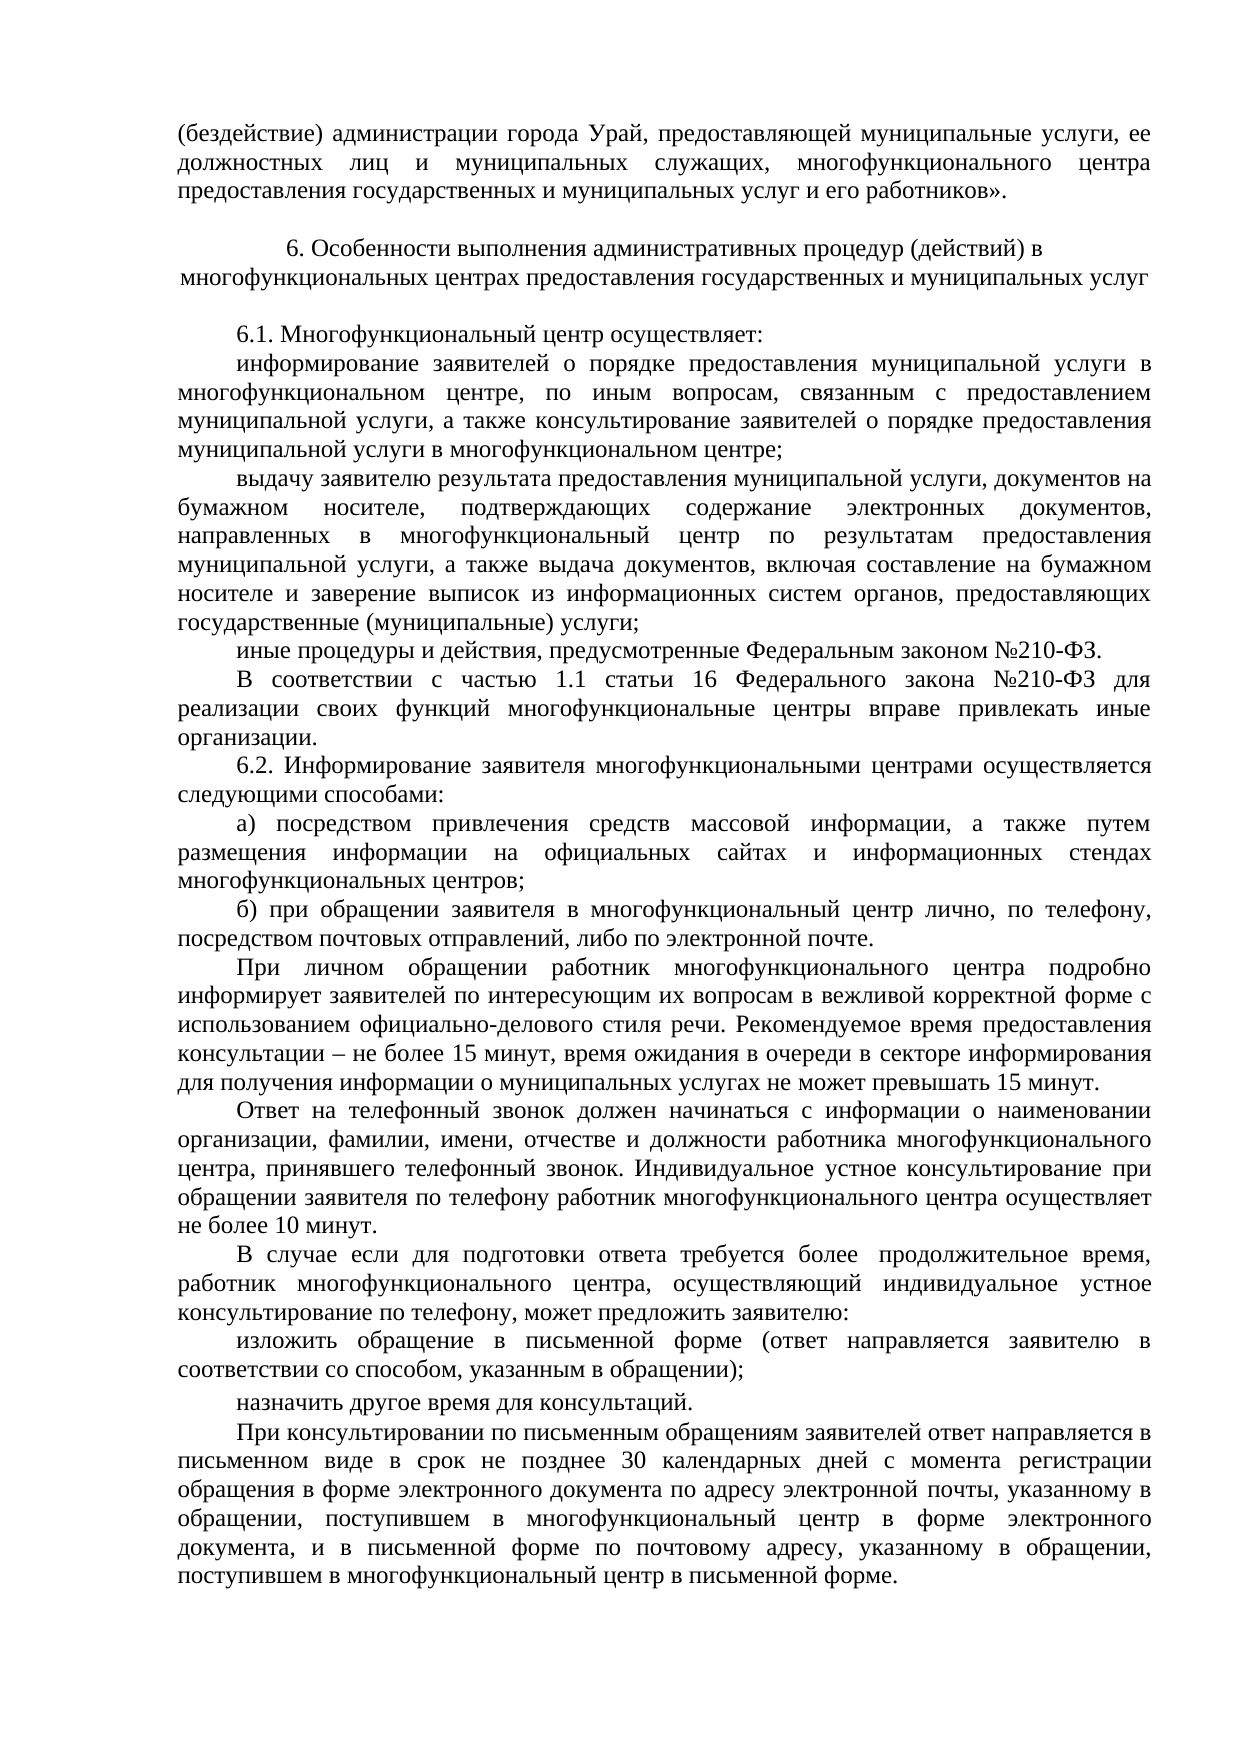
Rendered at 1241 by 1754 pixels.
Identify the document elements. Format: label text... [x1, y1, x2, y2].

text информирование заявителей о порядке предоставления муниципальной услуги в многофункциональном центре, по иным вопросам, связанным с предоставлением муниципальной услуги, а также консультирование заявителей о порядке предоставления муниципальной услуги в многофункциональном центре; [177, 348, 1152, 463]
subtitle 6. Особенности выполнения административных процедур (действий) в многофункциональных центрах предоставления государственных и муниципальных услуг [177, 233, 1151, 291]
text изложить обращение в письменной форме (ответ направляется заявителю в соответствии со способом, указанным в обращении); [177, 1326, 1152, 1383]
text В случае если для подготовки ответа требуется более продолжительное время, работник многофункционального центра, осуществляющий индивидуальное устное консультирование по телефону, может предложить заявителю: [177, 1239, 1152, 1326]
text При консультировании по письменным обращениям заявителей ответ направляется в письменном виде в срок не позднее 30 календарных дней с момента регистрации обращения в форме электронного документа по адресу электронной почты, указанному в обращении, поступившем в многофункциональный центр в форме электронного документа, и в письменной форме по почтовому адресу, указанному в обращении, поступившем в многофункциональный центр в письменной форме. [177, 1417, 1152, 1589]
text выдачу заявителю результата предоставления муниципальной услуги, документов на бумажном носителе, подтверждающих содержание электронных документов, направленных в многофункциональный центр по результатам предоставления муниципальной услуги, а также выдача документов, включая составление на бумажном носителе и заверение выписок из информационных систем органов, предоставляющих государственные (муниципальные) услуги; [177, 463, 1152, 636]
text В соответствии с частью 1.1 статьи 16 Федерального закона №210-ФЗ для реализации своих функций многофункциональные центры вправе привлекать иные организации. [177, 664, 1152, 751]
text а) посредством привлечения средств массовой информации, а также путем размещения информации на официальных сайтах и информационных стендах многофункциональных центров; [177, 808, 1152, 894]
text Ответ на телефонный звонок должен начинаться с информации о наименовании организации, фамилии, имени, отчестве и должности работника многофункционального центра, принявшего телефонный звонок. Индивидуальное устное консультирование при обращении заявителя по телефону работник многофункционального центра осуществляет не более 10 минут. [177, 1096, 1152, 1239]
text назначить другое время для консультаций. [177, 1383, 1152, 1417]
text 6.1. Многофункциональный центр осуществляет: [177, 319, 1152, 348]
text иные процедуры и действия, предусмотренные Федеральным законом №210-ФЗ. [177, 636, 1152, 664]
text 6.2. Информирование заявителя многофункциональными центрами осуществляется следующими способами: [177, 751, 1152, 808]
text При личном обращении работник многофункционального центра подробно информирует заявителей по интересующим их вопросам в вежливой корректной форме с использованием официально-делового стиля речи. Рекомендуемое время предоставления консультации – не более 15 минут, время ожидания в очереди в секторе информирования для получения информации о муниципальных услугах не может превышать 15 минут. [177, 952, 1152, 1096]
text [177, 118, 1152, 204]
text б) при обращении заявителя в многофункциональный центр лично, по телефону, посредством почтовых отправлений, либо по электронной почте. [177, 894, 1152, 952]
